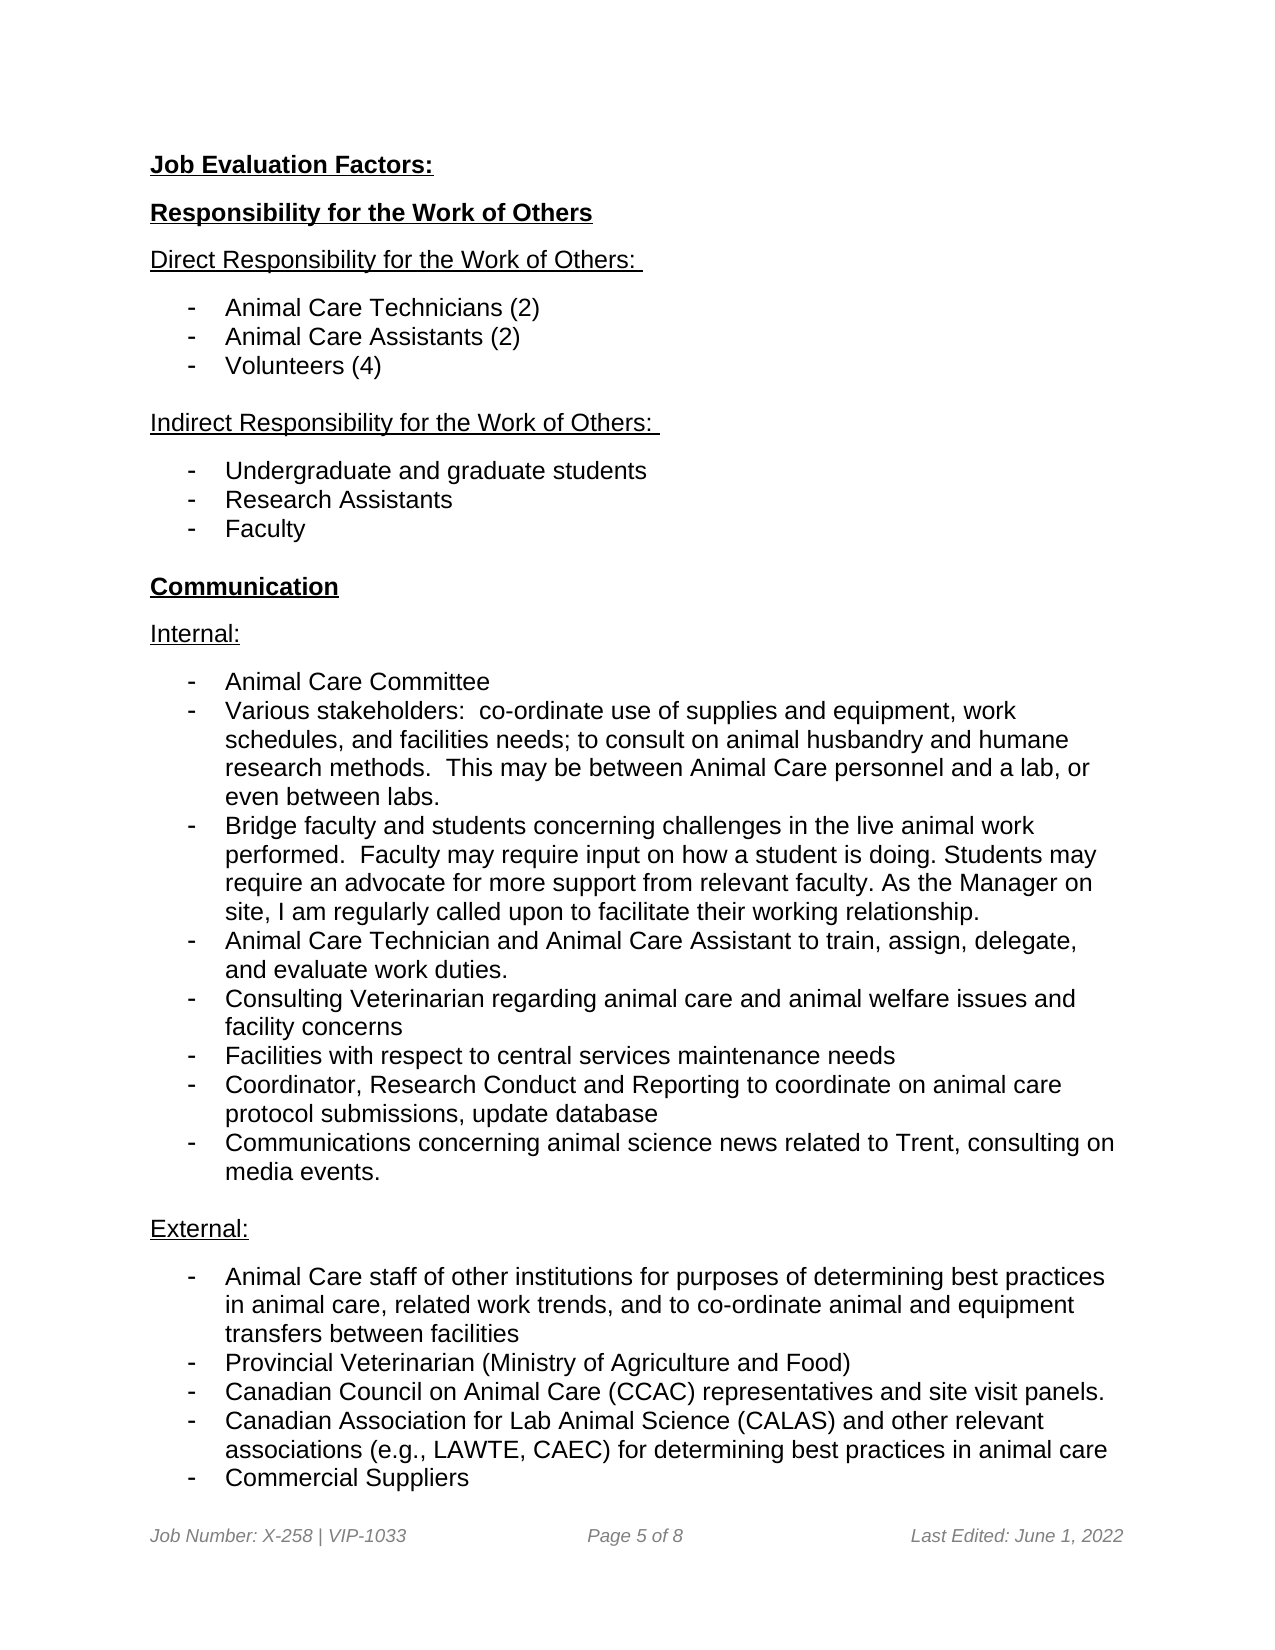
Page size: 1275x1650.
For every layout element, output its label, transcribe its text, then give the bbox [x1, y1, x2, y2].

text External: [150, 1214, 1125, 1243]
list Commercial Suppliers [187, 1463, 1125, 1492]
list Bridge faculty and students concerning challenges in the live animal work performed. Faculty may require input on how a student is doing. Students may require an advocate for more support from relevant faculty. As the Manager on site, I am regularly called upon to facilitate their working relationship. [187, 811, 1125, 926]
text Indirect Responsibility for the Work of Others: [150, 408, 1125, 437]
list Provincial Veterinarian (Ministry of Agriculture and Food) [187, 1348, 1125, 1377]
text Responsibility for the Work of Others [150, 198, 1125, 226]
text Communication [150, 571, 1125, 600]
list Communications concerning animal science news related to Trent, consulting on media events. [187, 1128, 1125, 1185]
list Coordinator, Research Conduct and Reporting to coordinate on animal care protocol submissions, update database [187, 1070, 1125, 1128]
list Animal Care Committee [187, 667, 1125, 696]
list Animal Care Technician and Animal Care Assistant to train, assign, delegate, and evaluate work duties. [187, 926, 1125, 983]
list Facilities with respect to central services maintenance needs [187, 1041, 1125, 1070]
list Volunteers (4) [187, 351, 1125, 380]
list Canadian Council on Animal Care (CCAC) representatives and site visit panels. [187, 1377, 1125, 1406]
list Animal Care staff of other institutions for purposes of determining best practices in animal care, related work trends, and to co-ordinate animal and equipment transfers between facilities [187, 1262, 1125, 1348]
list Animal Care Assistants (2) [187, 322, 1125, 351]
text Job Evaluation Factors: [150, 150, 1125, 179]
list Research Assistants [187, 485, 1125, 514]
list Consulting Veterinarian regarding animal care and animal welfare issues and facility concerns [187, 983, 1125, 1041]
list Various stakeholders: co-ordinate use of supplies and equipment, work schedules, and facilities needs; to consult on animal husbandry and humane research methods. This may be between Animal Care personnel and a lab, or even between labs. [187, 696, 1125, 811]
list Faculty [187, 514, 1125, 543]
list Undergraduate and graduate students [187, 456, 1125, 485]
list Animal Care Technicians (2) [187, 293, 1125, 322]
list Canadian Association for Lab Animal Science (CALAS) and other relevant associations (e.g., LAWTE, CAEC) for determining best practices in animal care [187, 1406, 1125, 1463]
text Internal: [150, 619, 1125, 648]
text Direct Responsibility for the Work of Others: [150, 245, 1125, 274]
